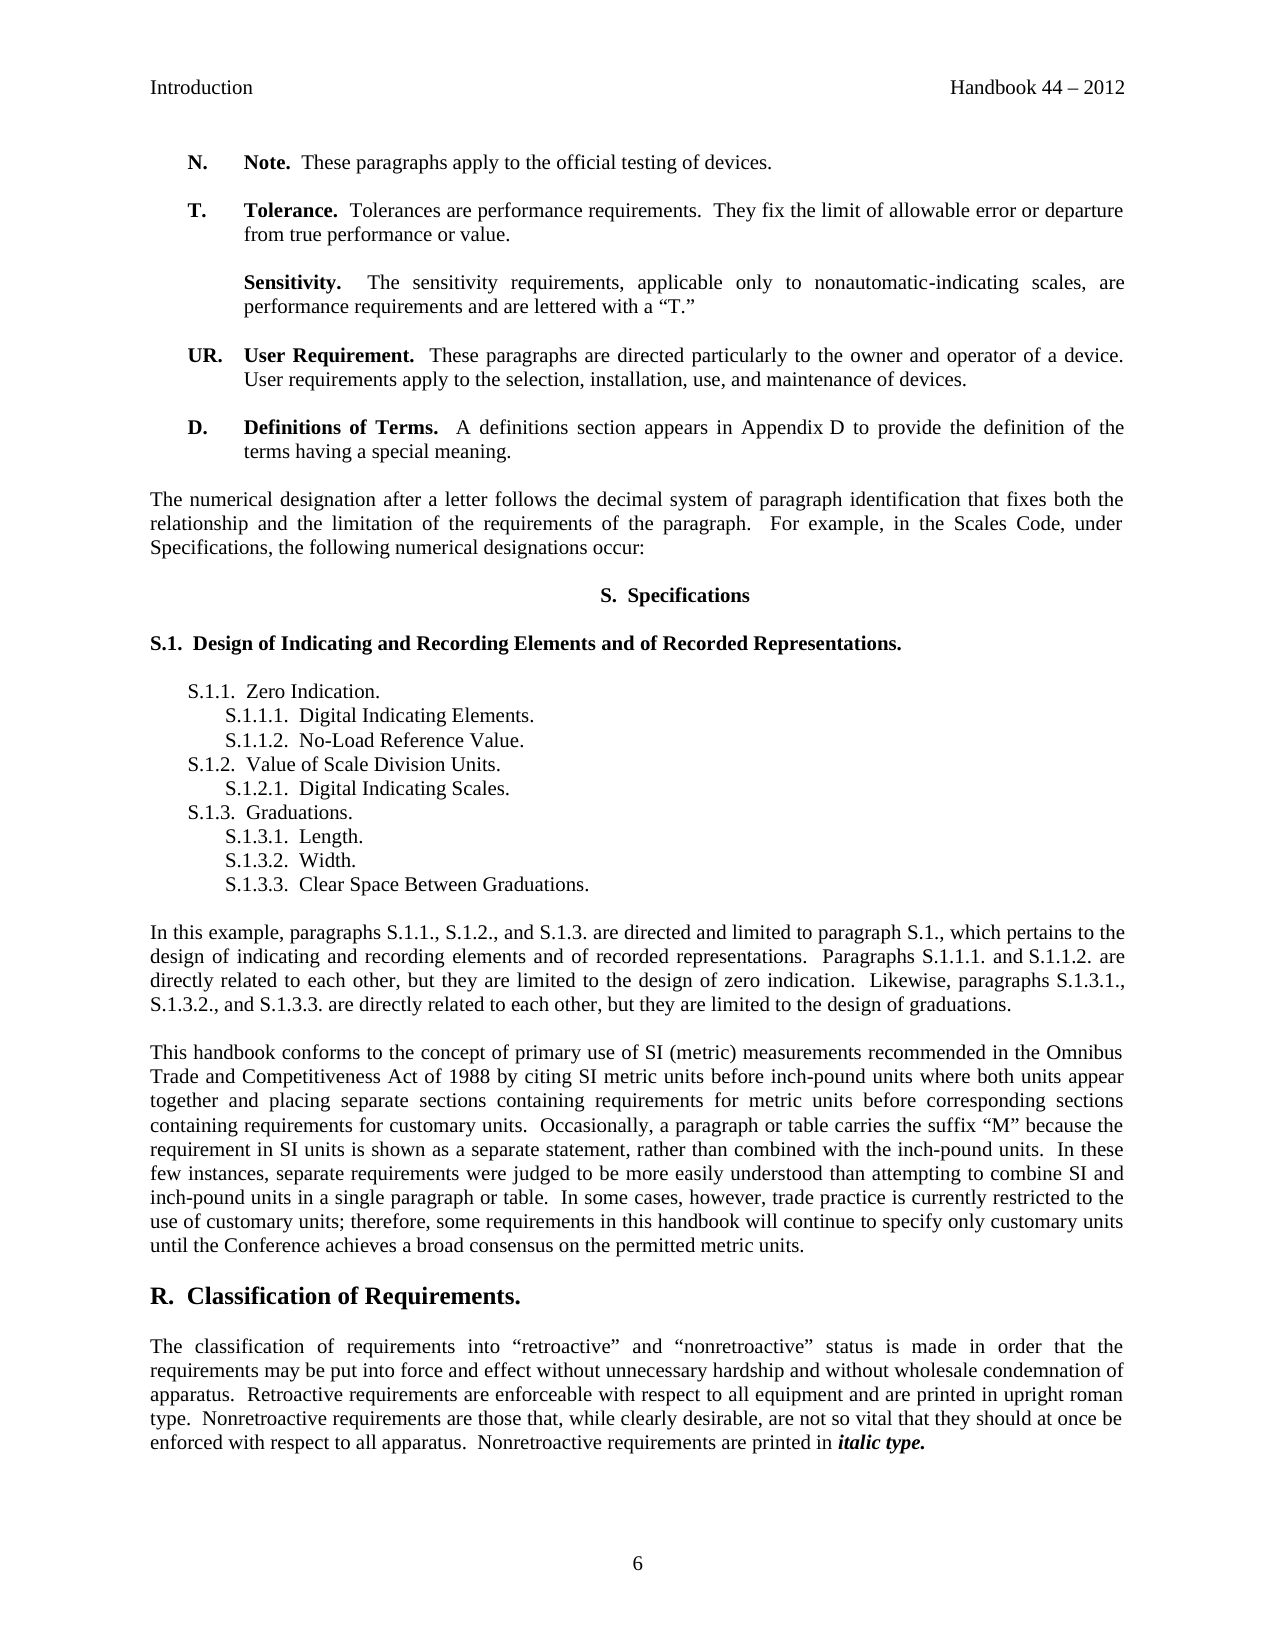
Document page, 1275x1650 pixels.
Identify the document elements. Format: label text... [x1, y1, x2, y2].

text S.1.2. Value of Scale Division Units. [187, 752, 1125, 776]
text The numerical designation after a letter follows the decimal system of paragraph identification that fixes both the relationship and the limitation of the requirements of the paragraph. For example, in the Scales Code, under Specifications, the following numerical designations occur: [150, 487, 1125, 559]
text S.1.3. Graduations. [187, 800, 1125, 824]
text D. Definitions of Terms. A definitions section appears in Appendix D to provide the definition of the terms having a special meaning. [187, 415, 1125, 463]
text S.1.1.1. Digital Indicating Elements. [225, 703, 1125, 727]
text In this example, paragraphs S.1.1., S.1.2., and S.1.3. are directed and limited to paragraph S.1., which pertains to the design of indicating and recording elements and of recorded representations. Paragraphs S.1.1.1. and S.1.1.2. are directly related to each other, but they are limited to the design of zero indication. Likewise, paragraphs S.1.3.1., S.1.3.2., and S.1.3.3. are directly related to each other, but they are limited to the design of graduations. [150, 920, 1125, 1016]
text S.1.1.2. No-Load Reference Value. [225, 727, 1125, 752]
text S.1. Design of Indicating and Recording Elements and of Recorded Representations. [150, 631, 1125, 655]
subtitle S. Specifications [225, 583, 1125, 607]
text The classification of requirements into “retroactive” and “nonretroactive” status is made in order that the requirements may be put into force and effect without unnecessary hardship and without wholesale condemnation of apparatus. Retroactive requirements are enforceable with respect to all equipment and are printed in upright roman type. Nonretroactive requirements are those that, while clearly desirable, are not so vital that they should at once be enforced with respect to all apparatus. Nonretroactive requirements are printed in italic type. [150, 1334, 1125, 1454]
text S.1.2.1. Digital Indicating Scales. [225, 776, 1125, 800]
text S.1.1. Zero Indication. [187, 679, 1125, 703]
text Sensitivity. The sensitivity requirements, applicable only to nonautomatic-indicating scales, are performance requirements and are lettered with a “T.” [187, 270, 1125, 318]
text T. Tolerance. Tolerances are performance requirements. They fix the limit of allowable error or departure from true performance or value. [187, 198, 1125, 246]
text . User Requirement. These paragraphs are directed particularly to the owner and operator of a device. User requirements apply to the selection, installation, use, and maintenance of devices. [187, 342, 1125, 391]
text S.1.3.1. Length. [225, 824, 1125, 848]
text S.1.3.3. Clear Space Between Graduations. [225, 872, 1125, 896]
text N. Note. These paragraphs apply to the official testing of devices. [187, 150, 1125, 174]
text This handbook conforms to the concept of primary use of SI (metric) measurements recommended in the Omnibus Trade and Competitiveness Act of 1988 by citing SI metric units before inch-pound units where both units appear together and placing separate sections containing requirements for metric units before corresponding sections containing requirements for customary units. Occasionally, a paragraph or table carries the suffix “M” because the requirement in SI units is shown as a separate statement, rather than combined with the inch-pound units. In these few instances, separate requirements were judged to be more easily understood than attempting to combine SI and inch-pound units in a single paragraph or table. In some cases, however, trade practice is currently restricted to the use of customary units; therefore, some requirements in this handbook will continue to specify only customary units until the Conference achieves a broad consensus on the permitted metric units. [150, 1040, 1125, 1257]
text R. Classification of Requirements. [150, 1281, 1125, 1310]
text S.1.3.2. Width. [225, 848, 1125, 872]
